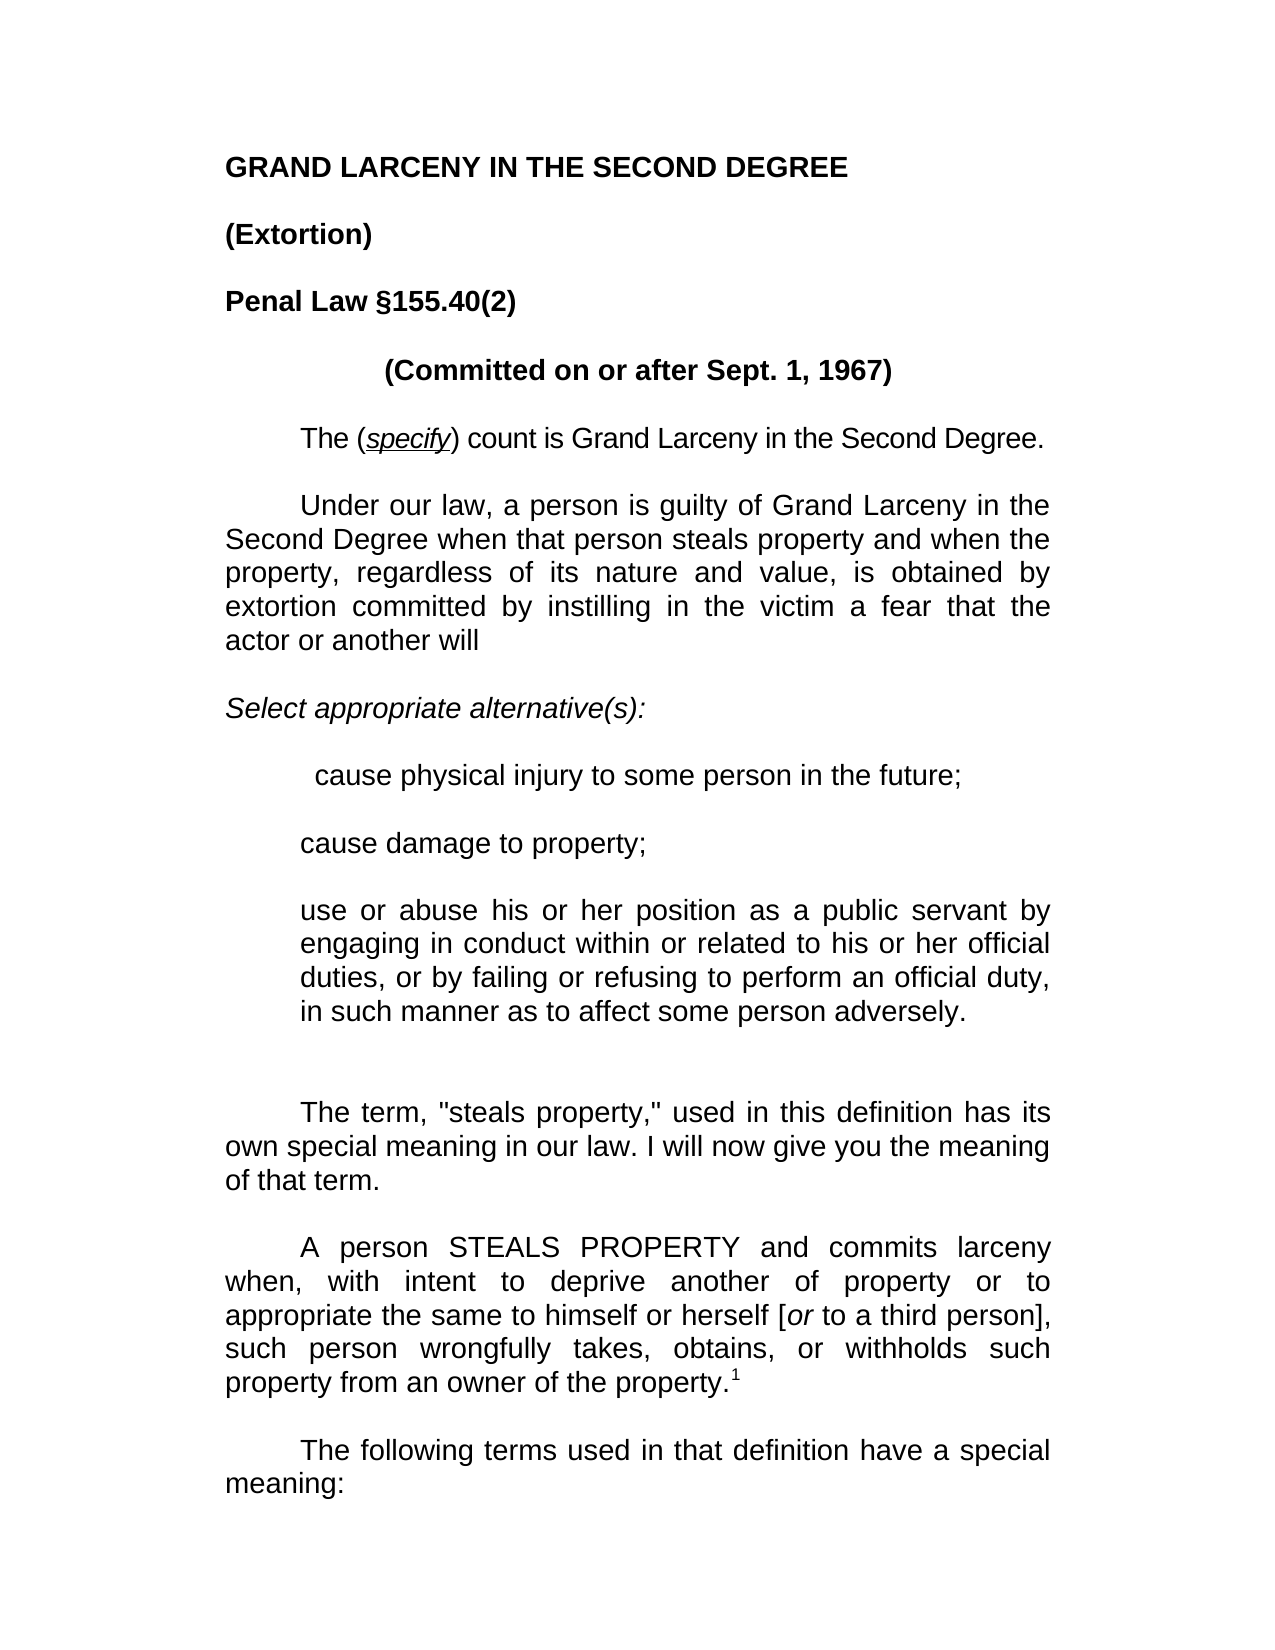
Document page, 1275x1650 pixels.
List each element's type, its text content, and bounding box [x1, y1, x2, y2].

text use or abuse his or her position as a public servant by engaging in conduct within or related to his or her official duties, or by failing or refusing to perform an official duty, in such manner as to affect some person adversely. [300, 893, 1052, 1028]
text cause damage to property; [300, 827, 1052, 860]
text Under our law, a person is guilty of Grand Larceny in the Second Degree when that person steals property and when the property, regardless of its nature and value, is obtained by extortion committed by instilling in the victim a fear that the actor or another will [225, 488, 1052, 657]
text The following terms used in that definition have a special meaning: [225, 1434, 1052, 1501]
text The (specify) count is Grand Larceny in the Second Degree. [300, 421, 1052, 455]
text A person STEALS PROPERTY and commits larceny when, with intent to deprive another of property or to appropriate the same to himself or herself [or to a third person], such person wrongfully takes, obtains, or withholds such property from an owner of the property.1 [225, 1231, 1052, 1399]
text The term, "steals property," used in this definition has its own special meaning in our law. I will now give you the meaning of that term. [225, 1095, 1052, 1197]
text GRAND LARCENY IN THE SECOND DEGREE (Extortion) Penal Law §155.40(2) (Committed on or after Sept. 1, 1967) [225, 318, 1052, 387]
text Select appropriate alternative(s): [225, 691, 1052, 725]
text cause physical injury to some person in the future; [225, 759, 1052, 792]
